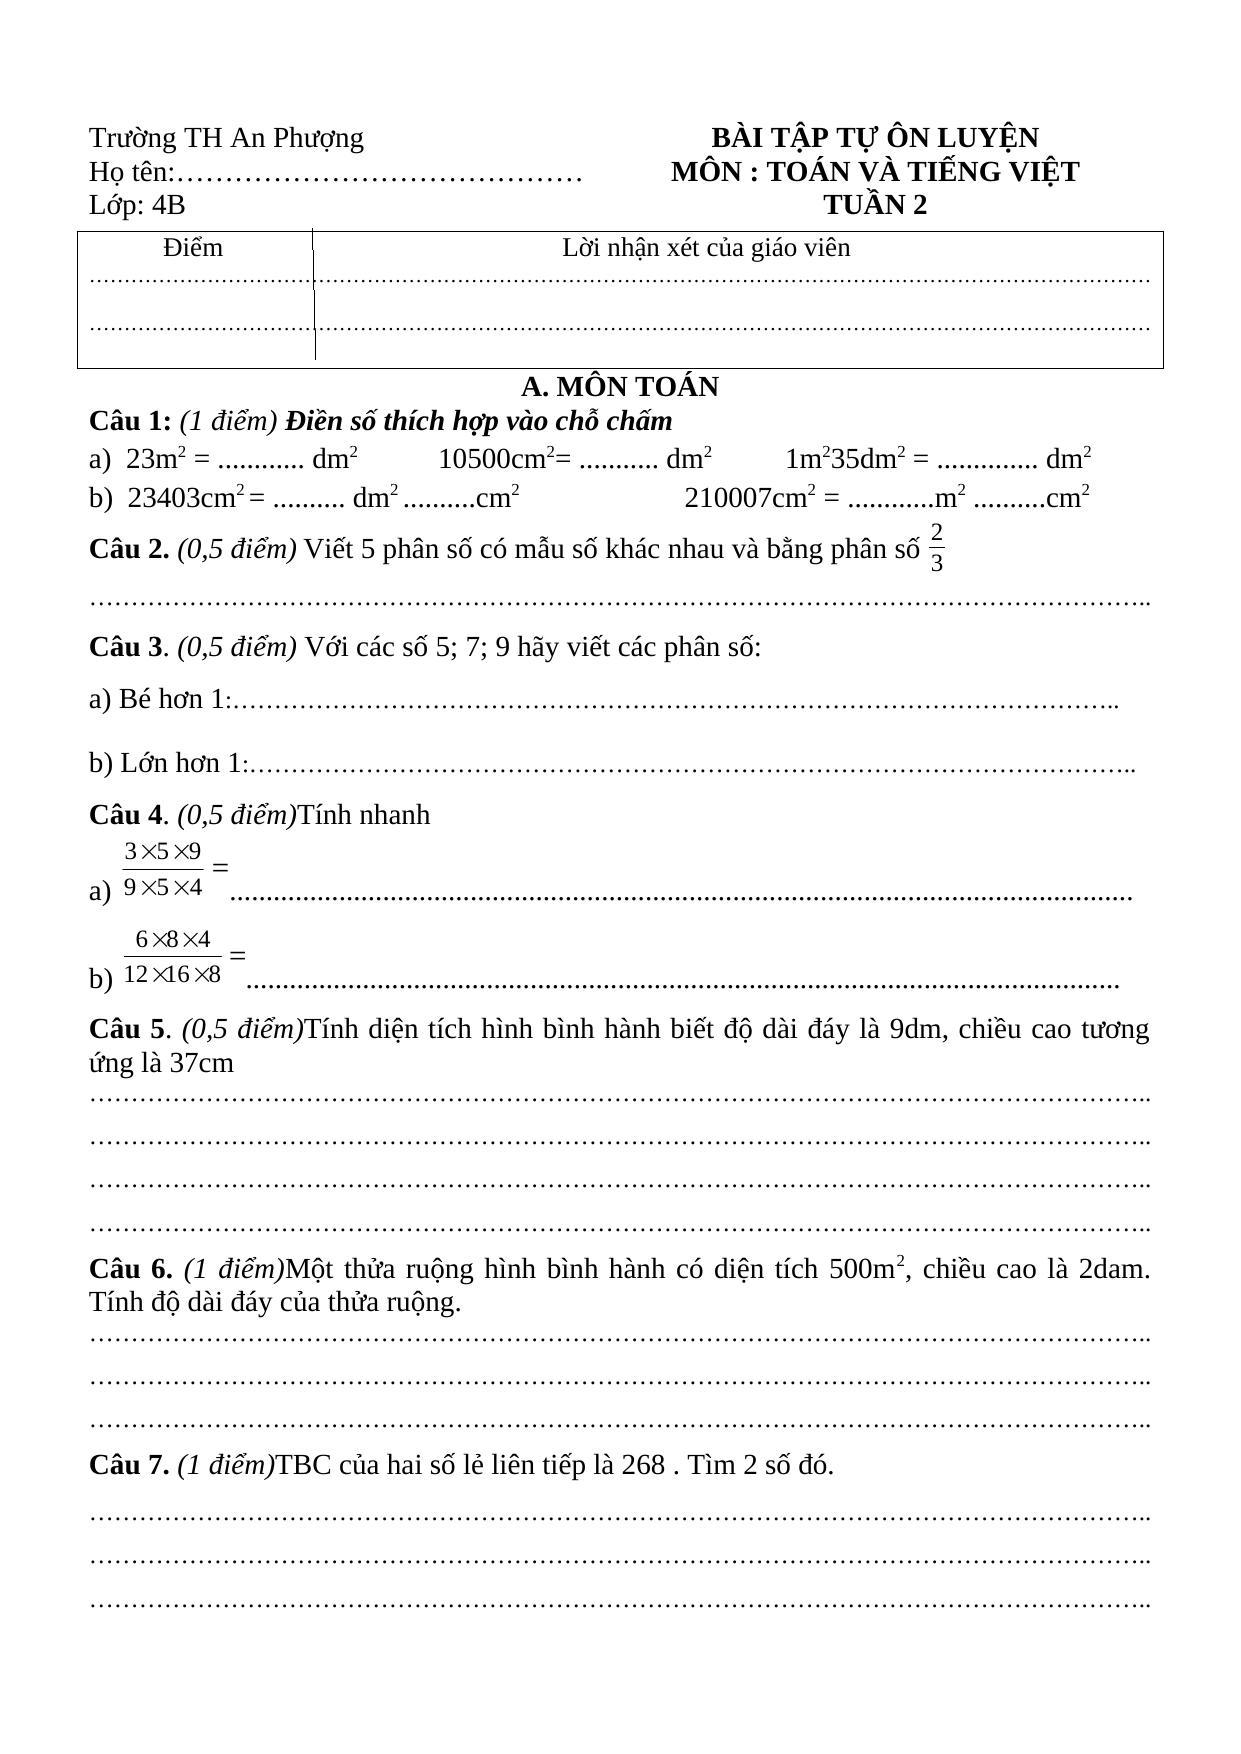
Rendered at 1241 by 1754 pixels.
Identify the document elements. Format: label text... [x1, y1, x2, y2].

table_header Trường TH An Phượng Họ tên:…………………………………… Lớp: 4B [78, 120, 606, 221]
text Câu 7. (1 điểm)TBC của hai số lẻ liên tiếp là 268 . Tìm 2 số đó. [89, 1447, 1152, 1481]
text Câu 6. (1 điểm)Một thửa ruộng hình bình hành có diện tích 500m2, chiều cao là 2dam. Tính độ dài đáy của thửa ruộng. [89, 1251, 1152, 1318]
text ……………………………………………………………………………………………………………….. [89, 1078, 1152, 1107]
table_header BÀI TẬP TỰ ÔN LUYỆN MÔN : TOÁN VÀ TIẾNG VIỆT TUẦN 2 [606, 120, 1145, 221]
text a) ............................................................................................................................ [89, 836, 1152, 907]
table_header Điểm Lời nhận xét của giáo viên ……………………………………………………………………………………………………………………………………………………………………………………………………………………………………………………………………………… [78, 232, 1163, 368]
text b) ........................................................................................................................ [89, 923, 1152, 994]
text ……………………………………………………………………………………………………………….. [89, 1361, 1152, 1390]
text ……………………………………………………………………………………………………………….. [89, 1318, 1152, 1347]
text a) 23m2 = ............ dm2 10500cm2= ........... dm2 1m235dm2 = .............. dm2 b) 23403cm2 = .......... dm2 ..........cm2 210007cm2 = ............m2 ..........cm2 [89, 441, 1152, 513]
text a) Bé hơn 1:…………………………………………………………………………………………….. [89, 682, 1152, 715]
text ……………………………………………………………………………………………………………….. [89, 1208, 1152, 1236]
text ……………………………………………………………………………………………………………….. [89, 1584, 1152, 1612]
text ……………………………………………………………………………………………………………….. [89, 1404, 1152, 1433]
text ……………………………………………………………………………………………………………….. [89, 1541, 1152, 1569]
text Câu 3. (0,5 điểm) Với các số 5; 7; 9 hãy viết các phân số: [89, 629, 1152, 663]
text Câu 5. (0,5 điểm)Tính diện tích hình bình hành biết độ dài đáy là 9dm, chiều cao tương ứng là 37cm [89, 1011, 1152, 1078]
text ……………………………………………………………………………………………………………….. [89, 582, 1152, 611]
text Câu 4. (0,5 điểm)Tính nhanh [89, 797, 1152, 831]
text b) Lớn hơn 1:…………………………………………………………………………………………….. [89, 745, 1152, 778]
list A. MÔN TOÁN [89, 369, 1152, 403]
text ……………………………………………………………………………………………………………….. [89, 1164, 1152, 1193]
text ……………………………………………………………………………………………………………….. [89, 1121, 1152, 1150]
text Câu 1: (1 điểm) Điền số thích hợp vào chỗ chấm [89, 403, 1152, 436]
text Câu 2. (0,5 điểm) Viết 5 phân số có mẫu số khác nhau và bằng phân số [89, 518, 1152, 577]
text ……………………………………………………………………………………………………………….. [89, 1497, 1152, 1526]
